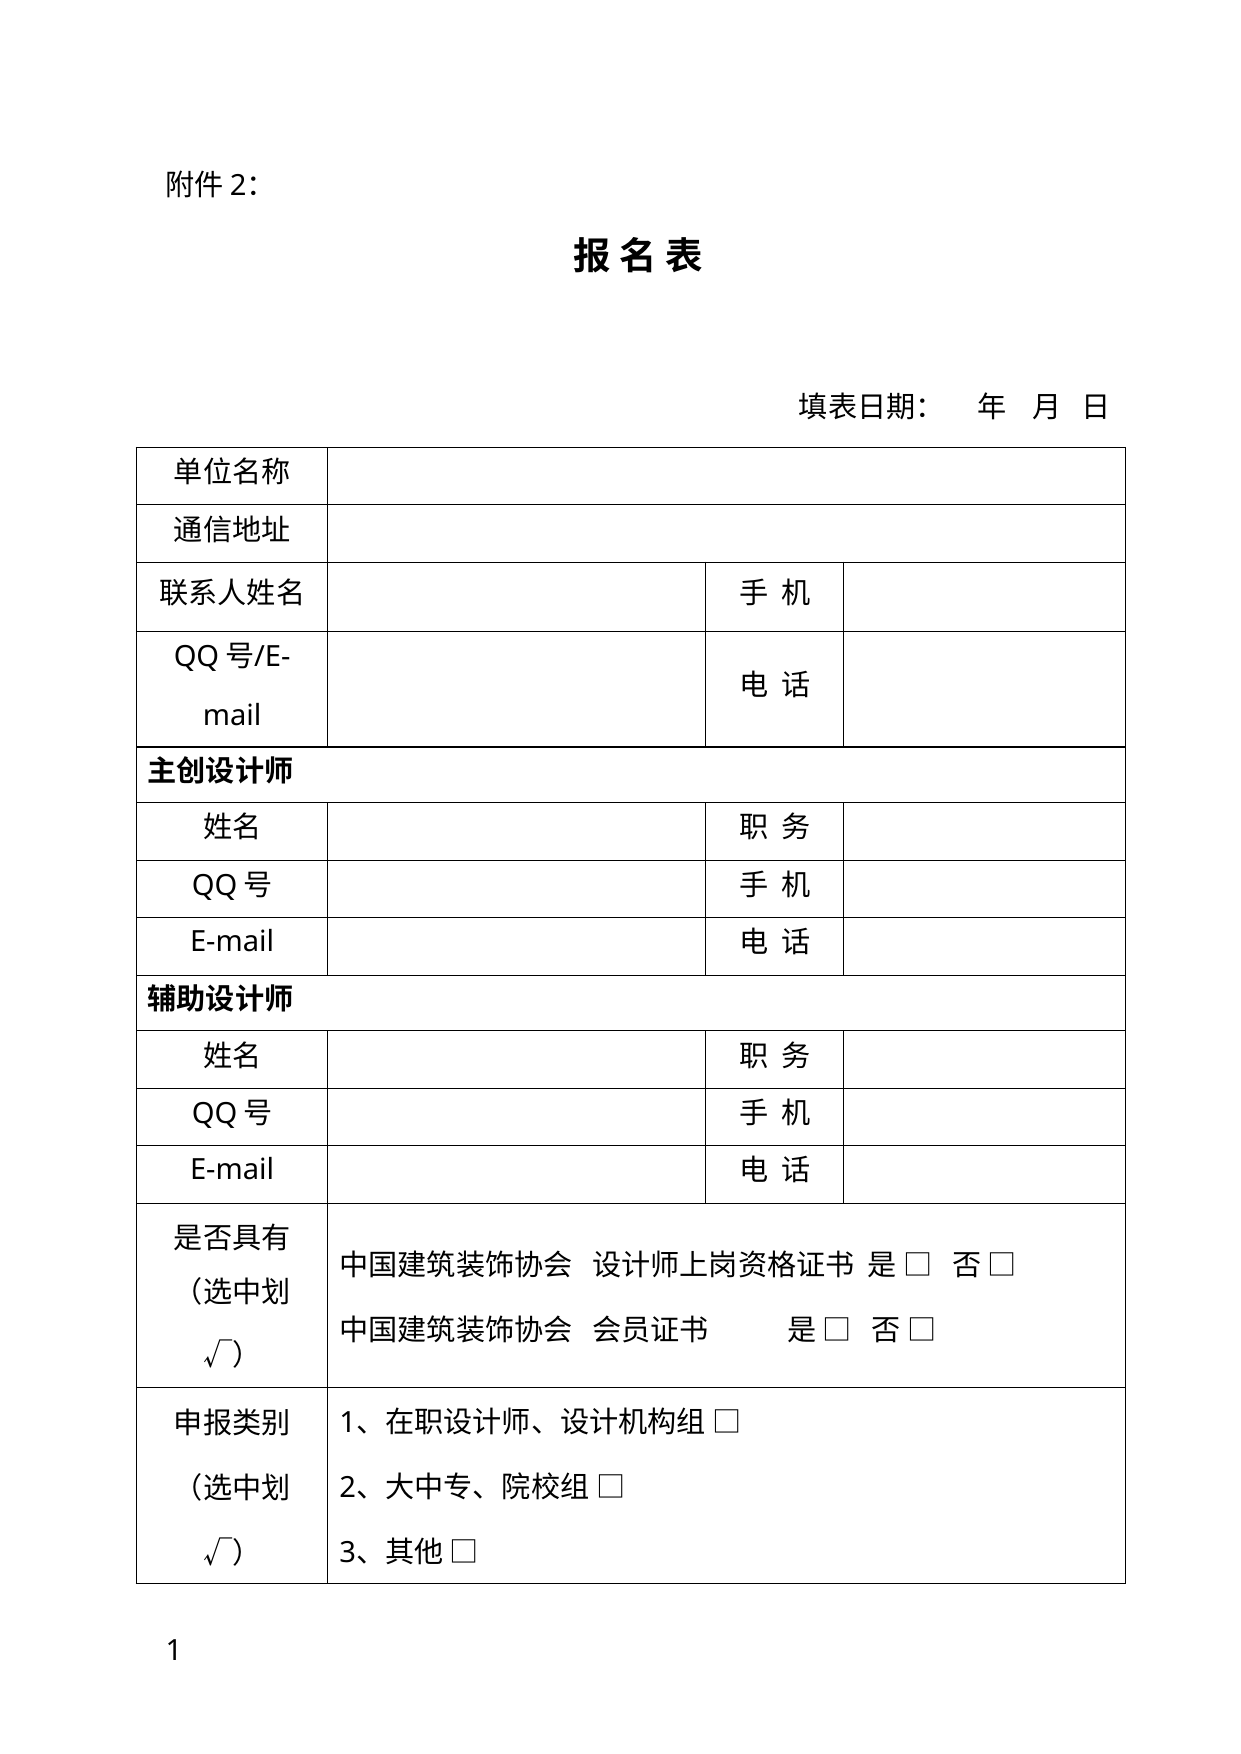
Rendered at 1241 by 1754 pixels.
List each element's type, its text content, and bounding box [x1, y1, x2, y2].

table_cell 辅助设计师 [137, 976, 1125, 1030]
table_cell E-mail [137, 918, 327, 974]
table_cell E-mail [137, 1146, 327, 1202]
table_cell 电 话 [706, 1146, 843, 1202]
table_cell 是否具有 （选中划√） [137, 1204, 327, 1387]
table_cell [844, 1031, 1125, 1088]
text 报 名 表 [165, 226, 1110, 280]
table_cell QQ号 [137, 861, 327, 917]
table_cell [844, 1089, 1125, 1145]
table_cell [844, 632, 1125, 746]
table_cell 姓名 [137, 1031, 327, 1088]
table_cell 电 话 [706, 632, 843, 746]
table_header [328, 448, 1125, 504]
table_cell QQ号 [137, 1089, 327, 1145]
table_cell [328, 1146, 705, 1202]
table_cell 手 机 [706, 1089, 843, 1145]
table_cell 电 话 [706, 918, 843, 974]
table_cell [328, 861, 705, 917]
table_cell [844, 861, 1125, 917]
table_cell [328, 918, 705, 974]
table_cell QQ号/E-mail [137, 632, 327, 746]
table_cell 中国建筑装饰协会 设计师上岗资格证书 是 □ 否 □ 中国建筑装饰协会 会员证书 是 □ 否 □ [328, 1204, 1125, 1387]
text 附件2： [165, 162, 1110, 204]
table_cell [844, 803, 1125, 860]
table_cell [844, 918, 1125, 974]
table_cell 手 机 [706, 563, 843, 631]
table_cell 职 务 [706, 1031, 843, 1088]
table_cell [328, 1089, 705, 1145]
table_cell 手 机 [706, 861, 843, 917]
table_cell [328, 505, 1125, 562]
table_cell [328, 563, 705, 631]
table_cell 通信地址 [137, 505, 327, 562]
table_cell [844, 563, 1125, 631]
table_header 单位名称 [137, 448, 327, 504]
table_cell 在职设计师、设计机构组 □ 大中专、院校组 □ 其他 □ [328, 1388, 1125, 1583]
table_cell 联系人姓名 [137, 563, 327, 631]
table_cell 姓名 [137, 803, 327, 860]
table_cell [844, 1146, 1125, 1202]
table_cell [328, 632, 705, 746]
table_cell 职 务 [706, 803, 843, 860]
text 填表日期： 年 月 日 [165, 383, 1110, 426]
table_cell 申报类别 （选中划√） [137, 1388, 327, 1583]
table_cell [328, 1031, 705, 1088]
table_cell 主创设计师 [137, 748, 1125, 802]
table_cell [328, 803, 705, 860]
